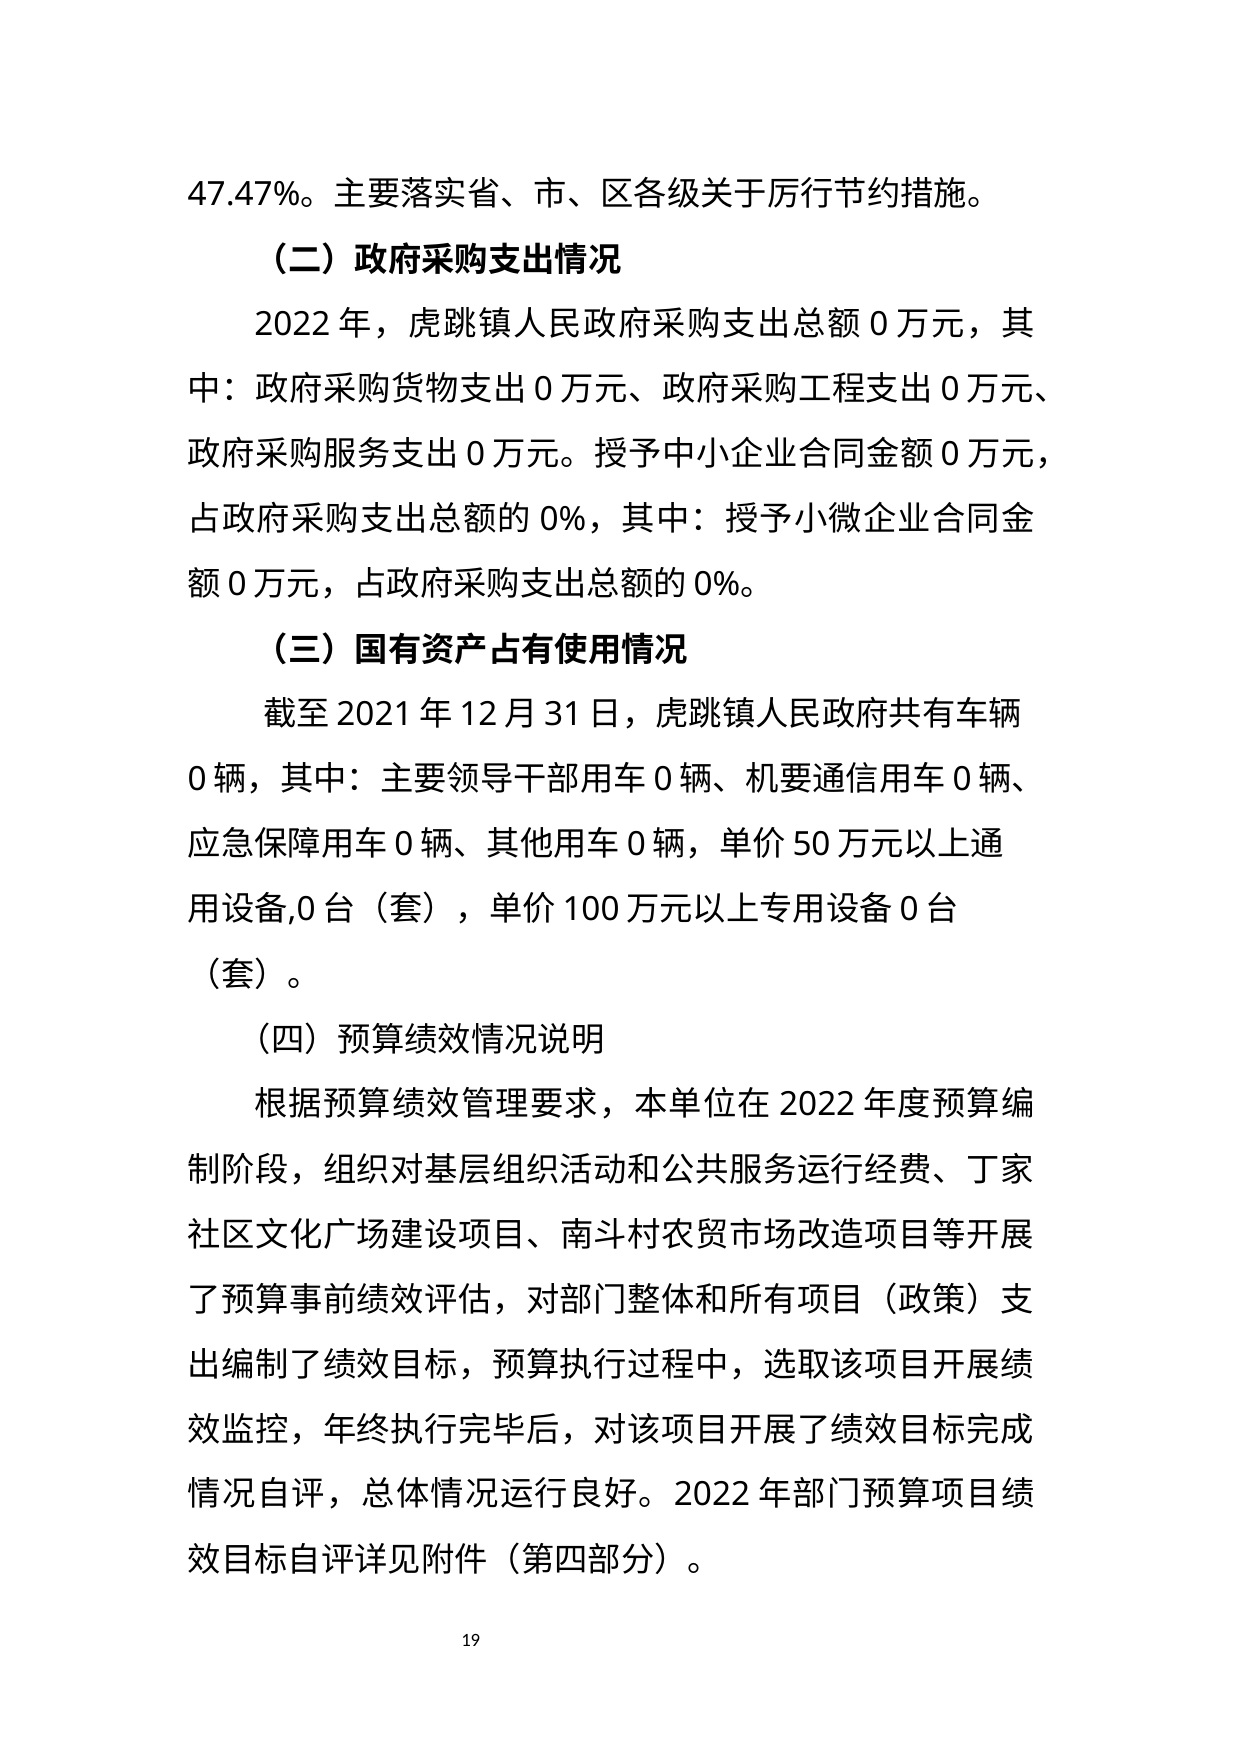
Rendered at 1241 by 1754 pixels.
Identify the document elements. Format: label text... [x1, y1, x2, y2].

text （三）国有资产占有使用情况 [187, 614, 1035, 679]
text 截至2021年12月31日，虎跳镇人民政府共有车辆0辆，其中：主要领导干部用车0辆、机要通信用车0辆、应急保障用车0辆、其他用车0辆，单价50万元以上通用设备,0台（套），单价100万元以上专用设备0台（套）。 [187, 679, 1035, 1004]
text 根据预算绩效管理要求，本单位在2022年度预算编制阶段，组织对基层组织活动和公共服务运行经费、丁家社区文化广场建设项目、南斗村农贸市场改造项目等开展了预算事前绩效评估，对部门整体和所有项目（政策）支出编制了绩效目标，预算执行过程中，选取该项目开展绩效监控，年终执行完毕后，对该项目开展了绩效目标完成情况自评，总体情况运行良好。2022年部门预算项目绩效目标自评详见附件（第四部分）。 [187, 1069, 1035, 1589]
text （二）政府采购支出情况 [187, 224, 1035, 289]
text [187, 159, 1035, 224]
text 2022年，虎跳镇人民政府采购支出总额0万元，其中：政府采购货物支出0万元、政府采购工程支出0万元、政府采购服务支出0万元。授予中小企业合同金额0万元，占政府采购支出总额的0%，其中：授予小微企业合同金额0万元，占政府采购支出总额的0%。 [187, 289, 1035, 614]
text （四）预算绩效情况说明 [187, 1004, 1035, 1069]
